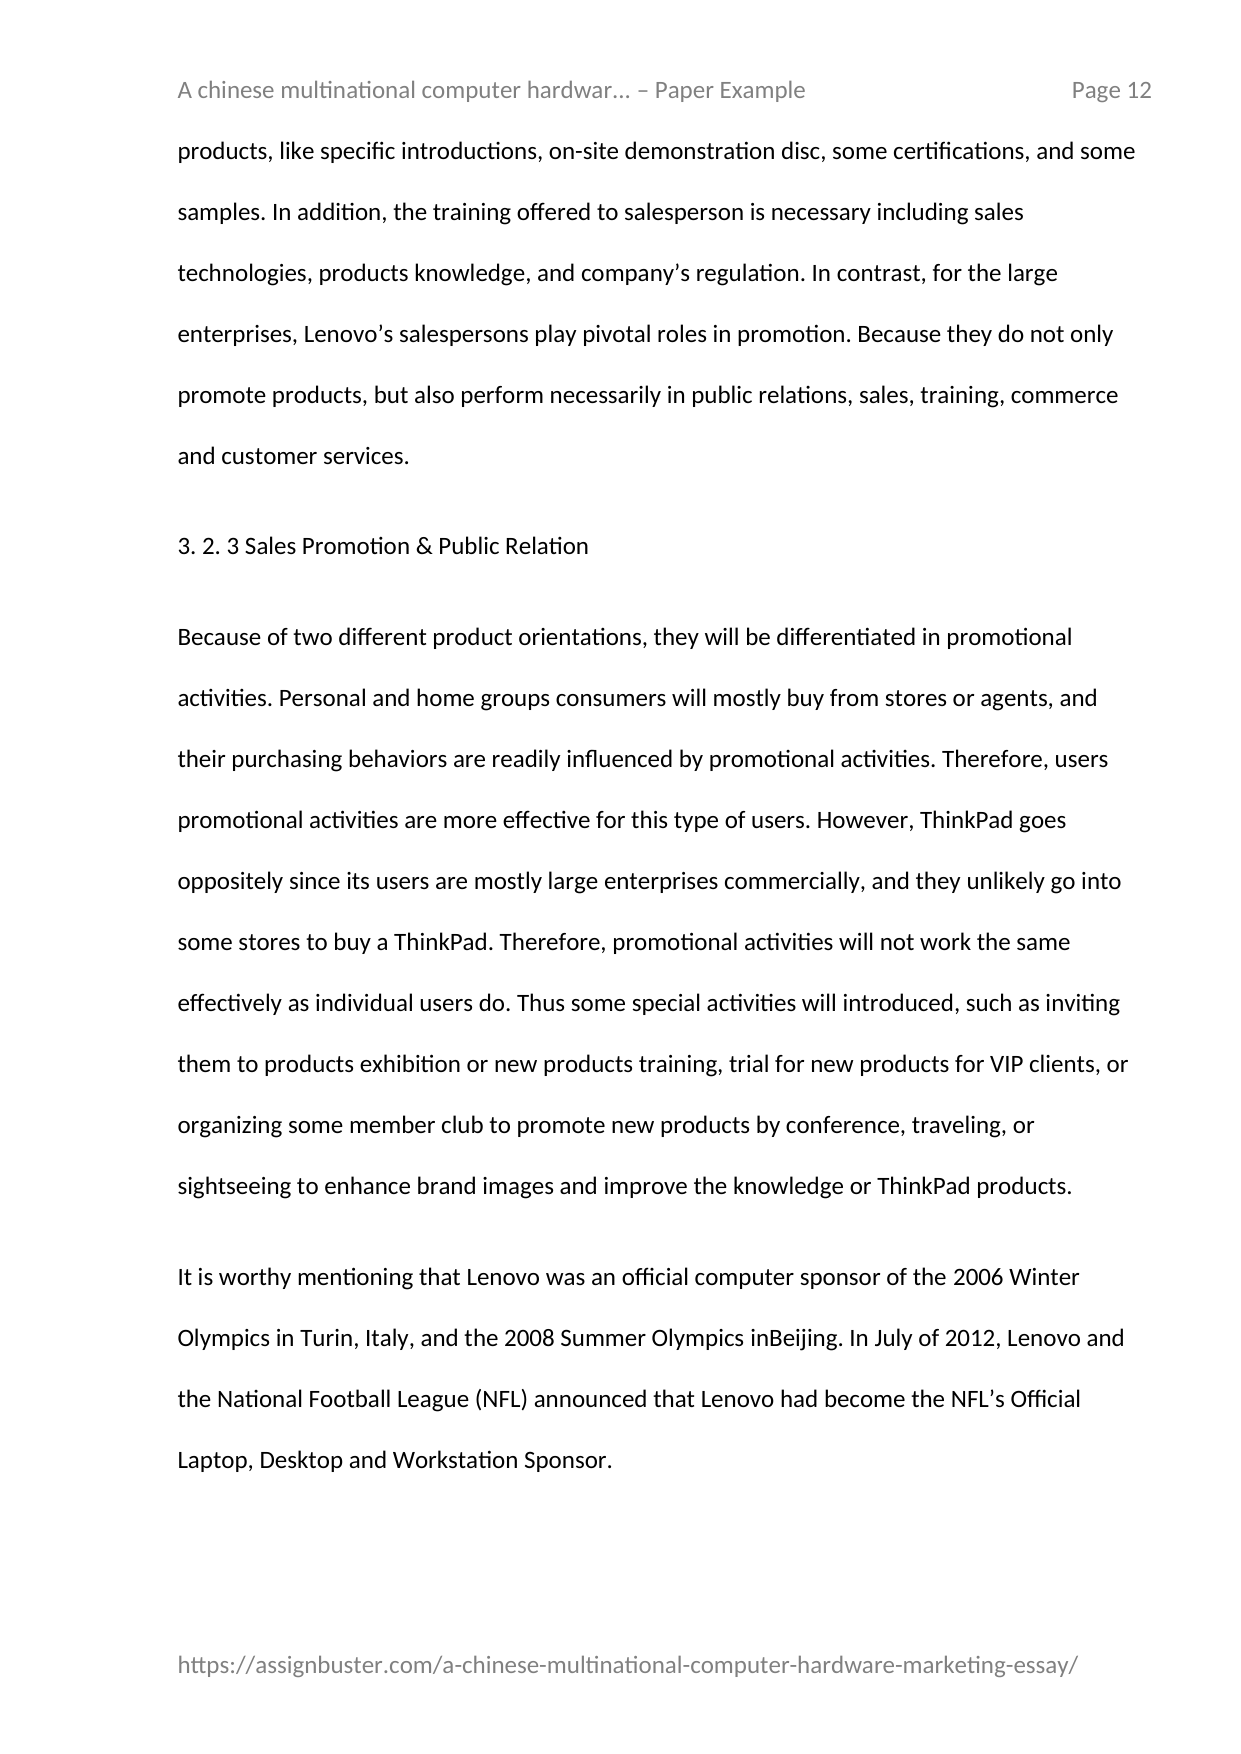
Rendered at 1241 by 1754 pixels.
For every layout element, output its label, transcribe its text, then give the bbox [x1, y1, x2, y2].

text It is worthy mentioning that Lenovo was an official computer sponsor of the 2006 Winter Olympics in Turin, Italy, and the 2008 Summer Olympics inBeijing. In July of 2012, Lenovo and the National Football League (NFL) announced that Lenovo had become the NFL’s Official Laptop, Desktop and Workstation Sponsor. [177, 1261, 1152, 1474]
text 3. 2. 3 Sales Promotion & Public Relation [177, 531, 1152, 561]
text Because of two different product orientations, they will be differentiated in promotional activities. Personal and home groups consumers will mostly buy from stores or agents, and their purchasing behaviors are readily influenced by promotional activities. Therefore, users promotional activities are more effective for this type of users. However, ThinkPad goes oppositely since its users are mostly large enterprises commercially, and they unlikely go into some stores to buy a ThinkPad. Therefore, promotional activities will not work the same effectively as individual users do. Thus some special activities will introduced, such as inviting them to products exhibition or new products training, trial for new products for VIP clients, or organizing some member club to promote new products by conference, traveling, or sightseeing to enhance brand images and improve the knowledge or ThinkPad products. [177, 621, 1152, 1201]
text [177, 135, 1152, 471]
